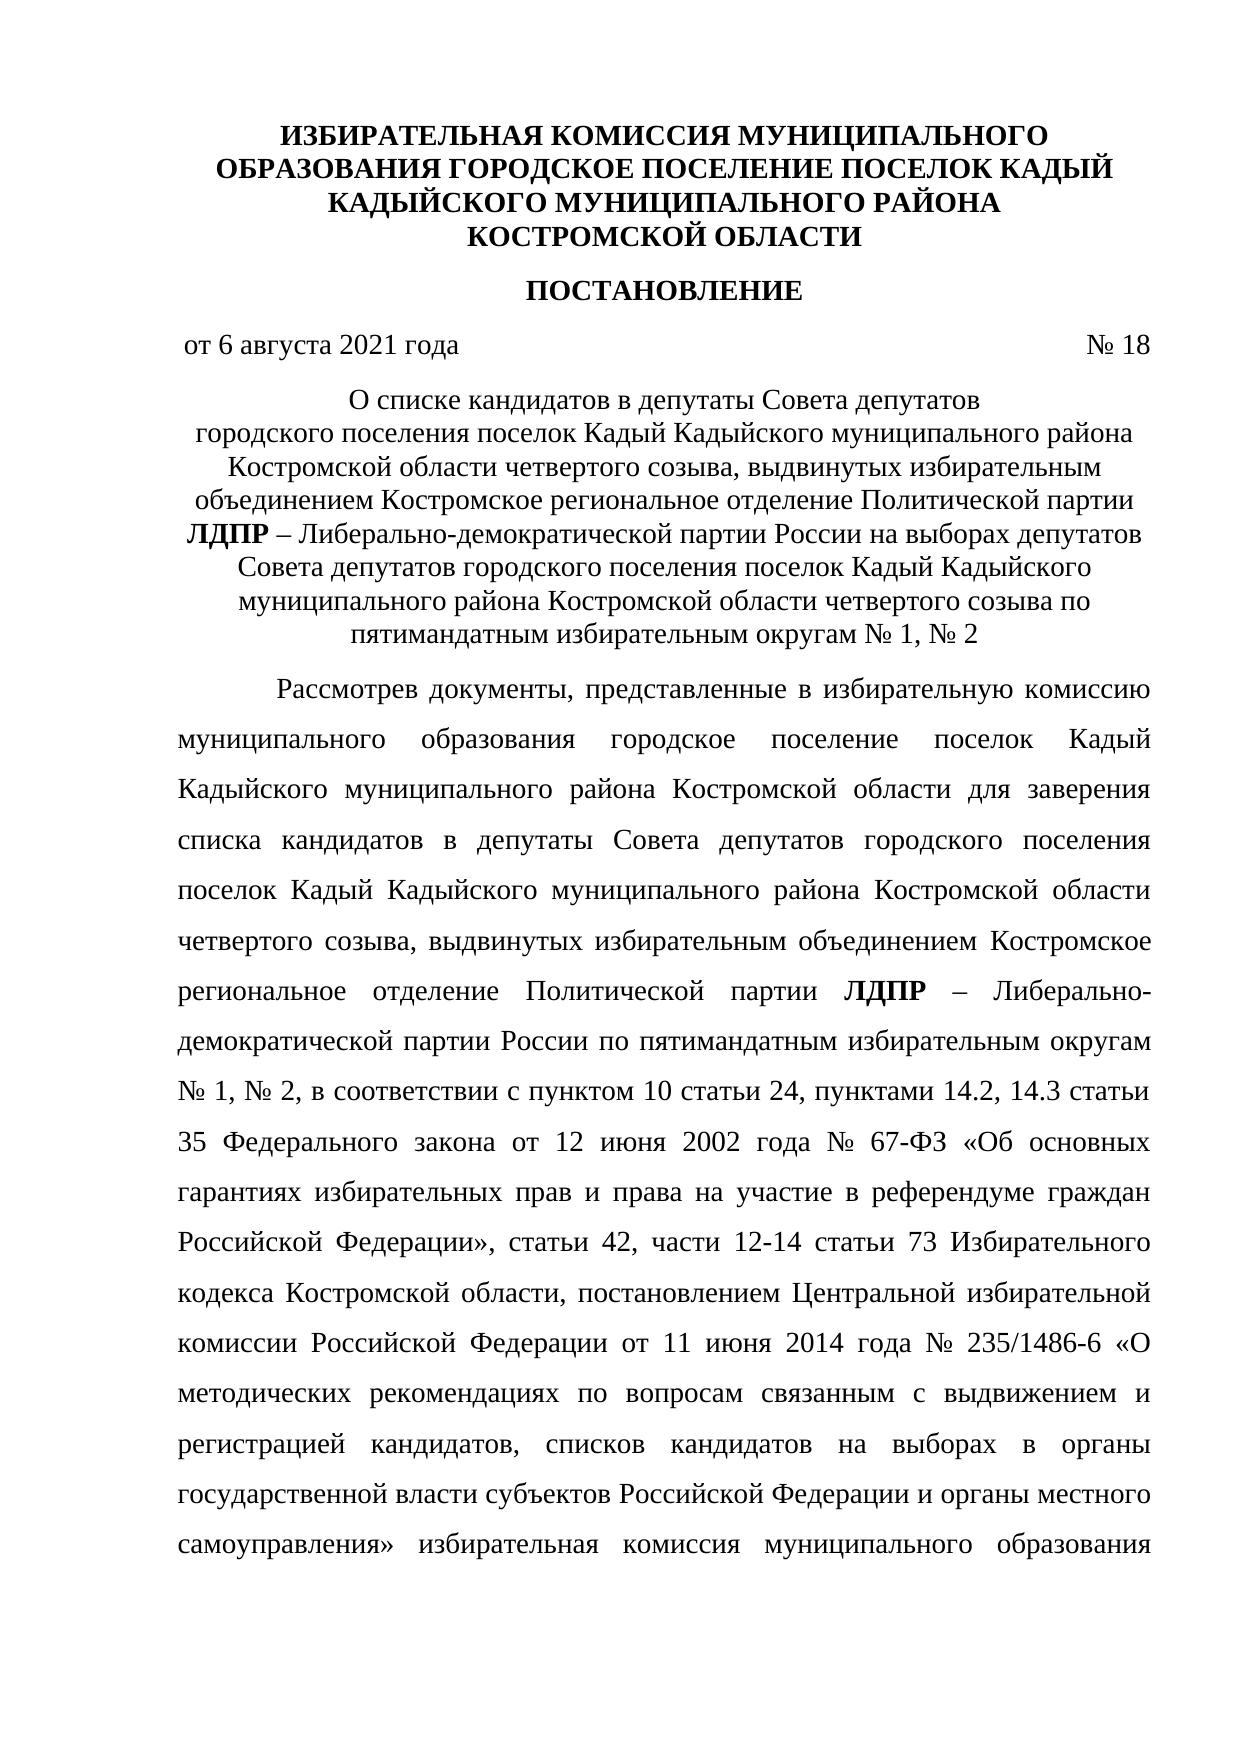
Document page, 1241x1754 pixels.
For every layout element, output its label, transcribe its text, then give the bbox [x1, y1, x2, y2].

text от 6 августа 2021 года № 18 [177, 327, 1152, 361]
text ИЗБИРАТЕЛЬНАЯ КОМИССИЯ МУНИЦИПАЛЬНОГО ОБРАЗОВАНИЯ ГОРОДСКОЕ ПОСЕЛЕНИЕ ПОСЕЛОК КАДЫЙ КАДЫЙСКОГО МУНИЦИПАЛЬНОГО РАЙОНА КОСТРОМСКОЙ ОБЛАСТИ [177, 118, 1152, 252]
text О списке кандидатов в депутаты Совета депутатов городского поселения поселок Кадый Кадыйского муниципального района Костромской области четвертого созыва, выдвинутых избирательным объединением Костромское региональное отделение Политической партии ЛДПР – Либерально-демократической партии России на выборах депутатов Совета депутатов городского поселения поселок Кадый Кадыйского муниципального района Костромской области четвертого созыва по пятимандатным избирательным округам № 1, № 2 [177, 382, 1152, 650]
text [177, 671, 1152, 1560]
text ПОСТАНОВЛЕНИЕ [177, 273, 1152, 307]
